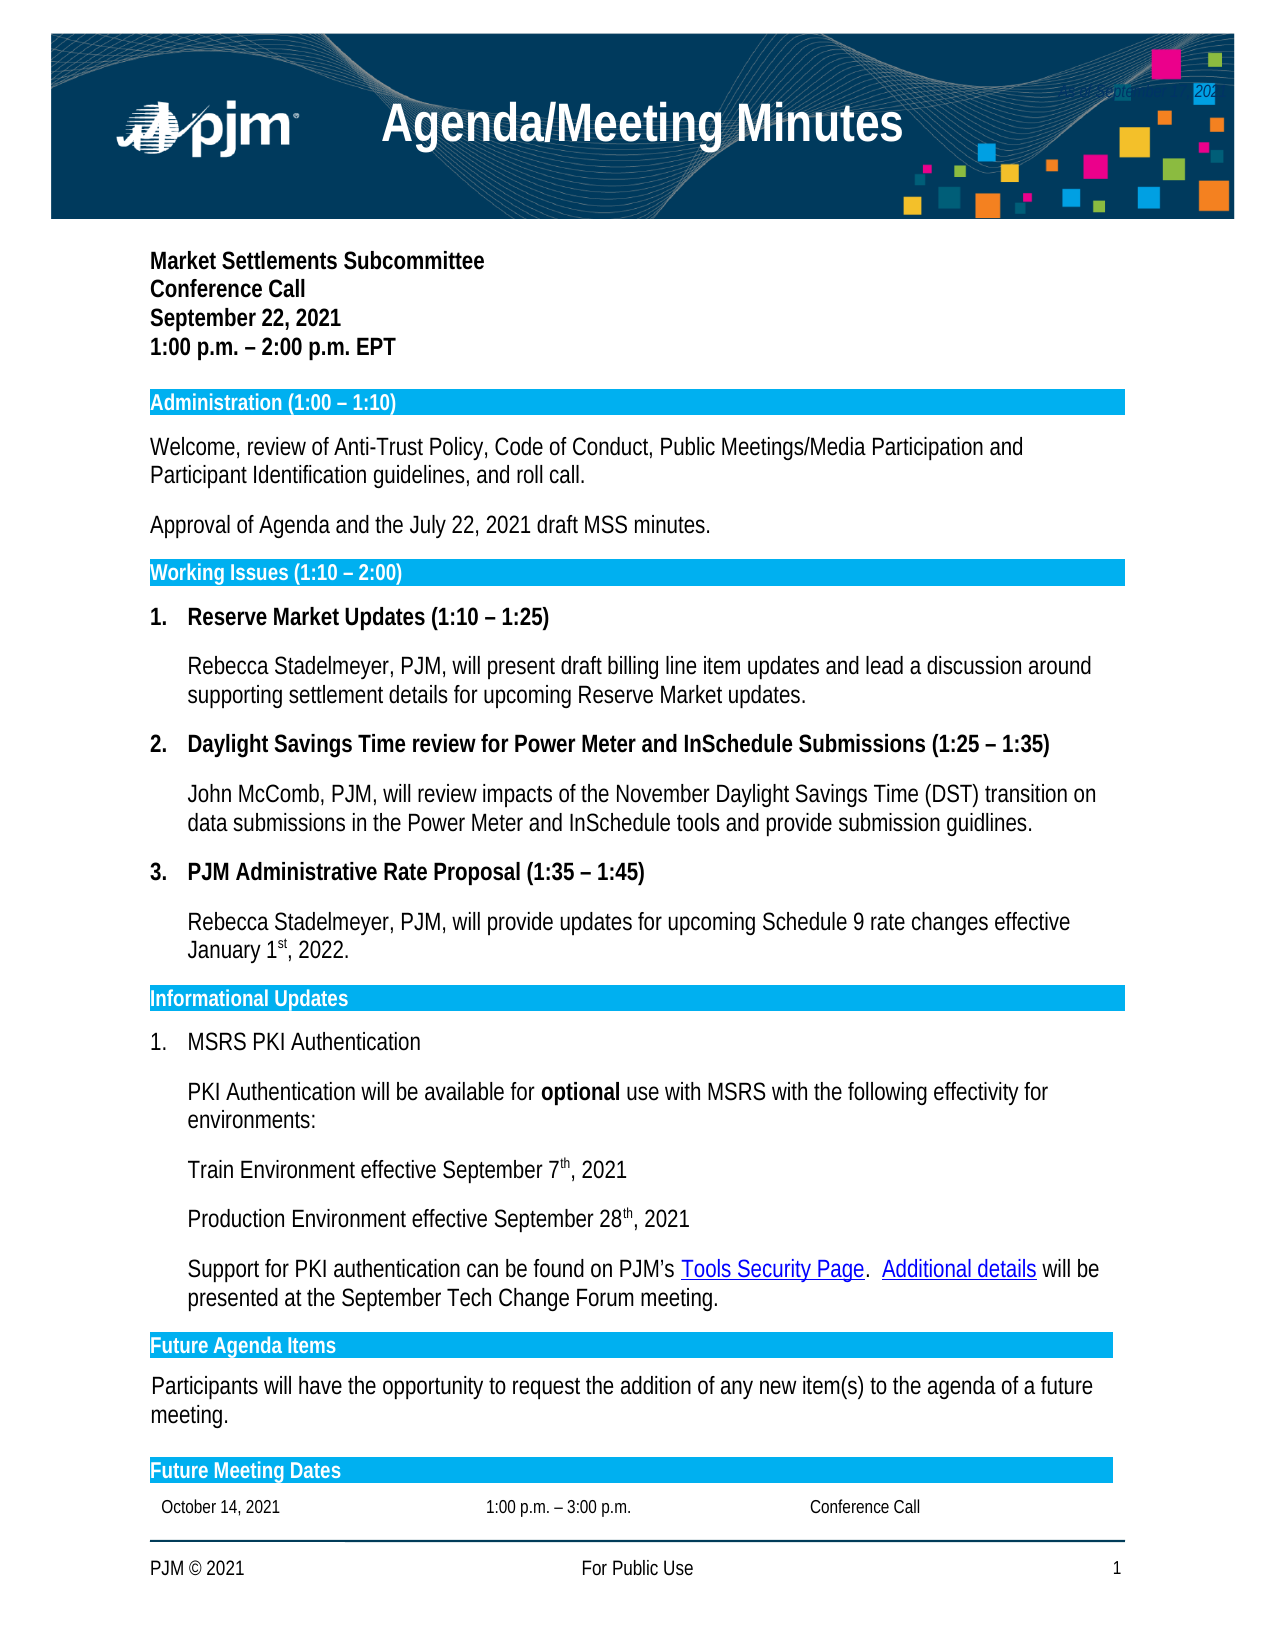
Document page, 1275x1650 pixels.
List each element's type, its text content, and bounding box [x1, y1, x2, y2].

subtitle Approval of Agenda and the July 22, 2021 draft MSS minutes. [150, 510, 1125, 538]
table_header Future Agenda Items [150, 1332, 1124, 1371]
text Train Environment effective September 7th, 2021 [187, 1155, 1125, 1184]
list Daylight Savings Time review for Power Meter and InSchedule Submissions (1:25 – 1:35) [150, 729, 1125, 758]
text 1:00 p.m. – 2:00 p.m. EPT [150, 332, 1125, 360]
table_cell Conference Call [799, 1496, 1124, 1517]
table_cell Future Meeting Dates [150, 1457, 1124, 1496]
table_cell 1:00 p.m. – 3:00 p.m. [475, 1496, 798, 1517]
table_cell Participants will have the opportunity to request the addition of any new item(s) to the agenda of a future meeting. [150, 1371, 1124, 1457]
text Conference Call [150, 274, 1125, 303]
subtitle Administration (1:00 – 1:10) [150, 389, 1125, 415]
list 3. PJM Administrative Rate Proposal (1:35 – 1:45) [150, 857, 1125, 886]
subtitle Informational Updates [150, 985, 1125, 1011]
list MSRS PKI Authentication [150, 1027, 1125, 1056]
list Rebecca Stadelmeyer, PJM, will present draft billing line item updates and lead a discussion around supporting settlement details for upcoming Reserve Market updates. [187, 651, 1125, 709]
subtitle Welcome, review of Anti-Trust Policy, Code of Conduct, Public Meetings/Media Participation and Participant Identification guidelines, and roll call. [150, 432, 1125, 489]
text Production Environment effective September 28th, 2021 [187, 1204, 1125, 1233]
picture [51, 32, 1235, 219]
list Rebecca Stadelmeyer, PJM, will provide updates for upcoming Schedule 9 rate changes effective January 1st, 2022. [150, 907, 1125, 964]
list John McComb, PJM, will review impacts of the November Daylight Savings Time (DST) transition on data submissions in the Power Meter and InSchedule tools and provide submission guidlines. [187, 779, 1125, 836]
subtitle Working Issues (1:10 – 2:00) [150, 559, 1125, 586]
text September 22, 2021 [150, 303, 1125, 332]
text Market Settlements Subcommittee [150, 246, 1125, 274]
table_cell October 14, 2021 [150, 1496, 474, 1517]
text PKI Authentication will be available for optional use with MSRS with the following effectivity for environments: [187, 1077, 1125, 1134]
list Reserve Market Updates (1:10 – 1:25) [150, 602, 1125, 631]
text Support for PKI authentication can be found on PJM’s Tools Security Page. Additional details will be presented at the September Tech Change Forum meeting. [187, 1254, 1125, 1311]
